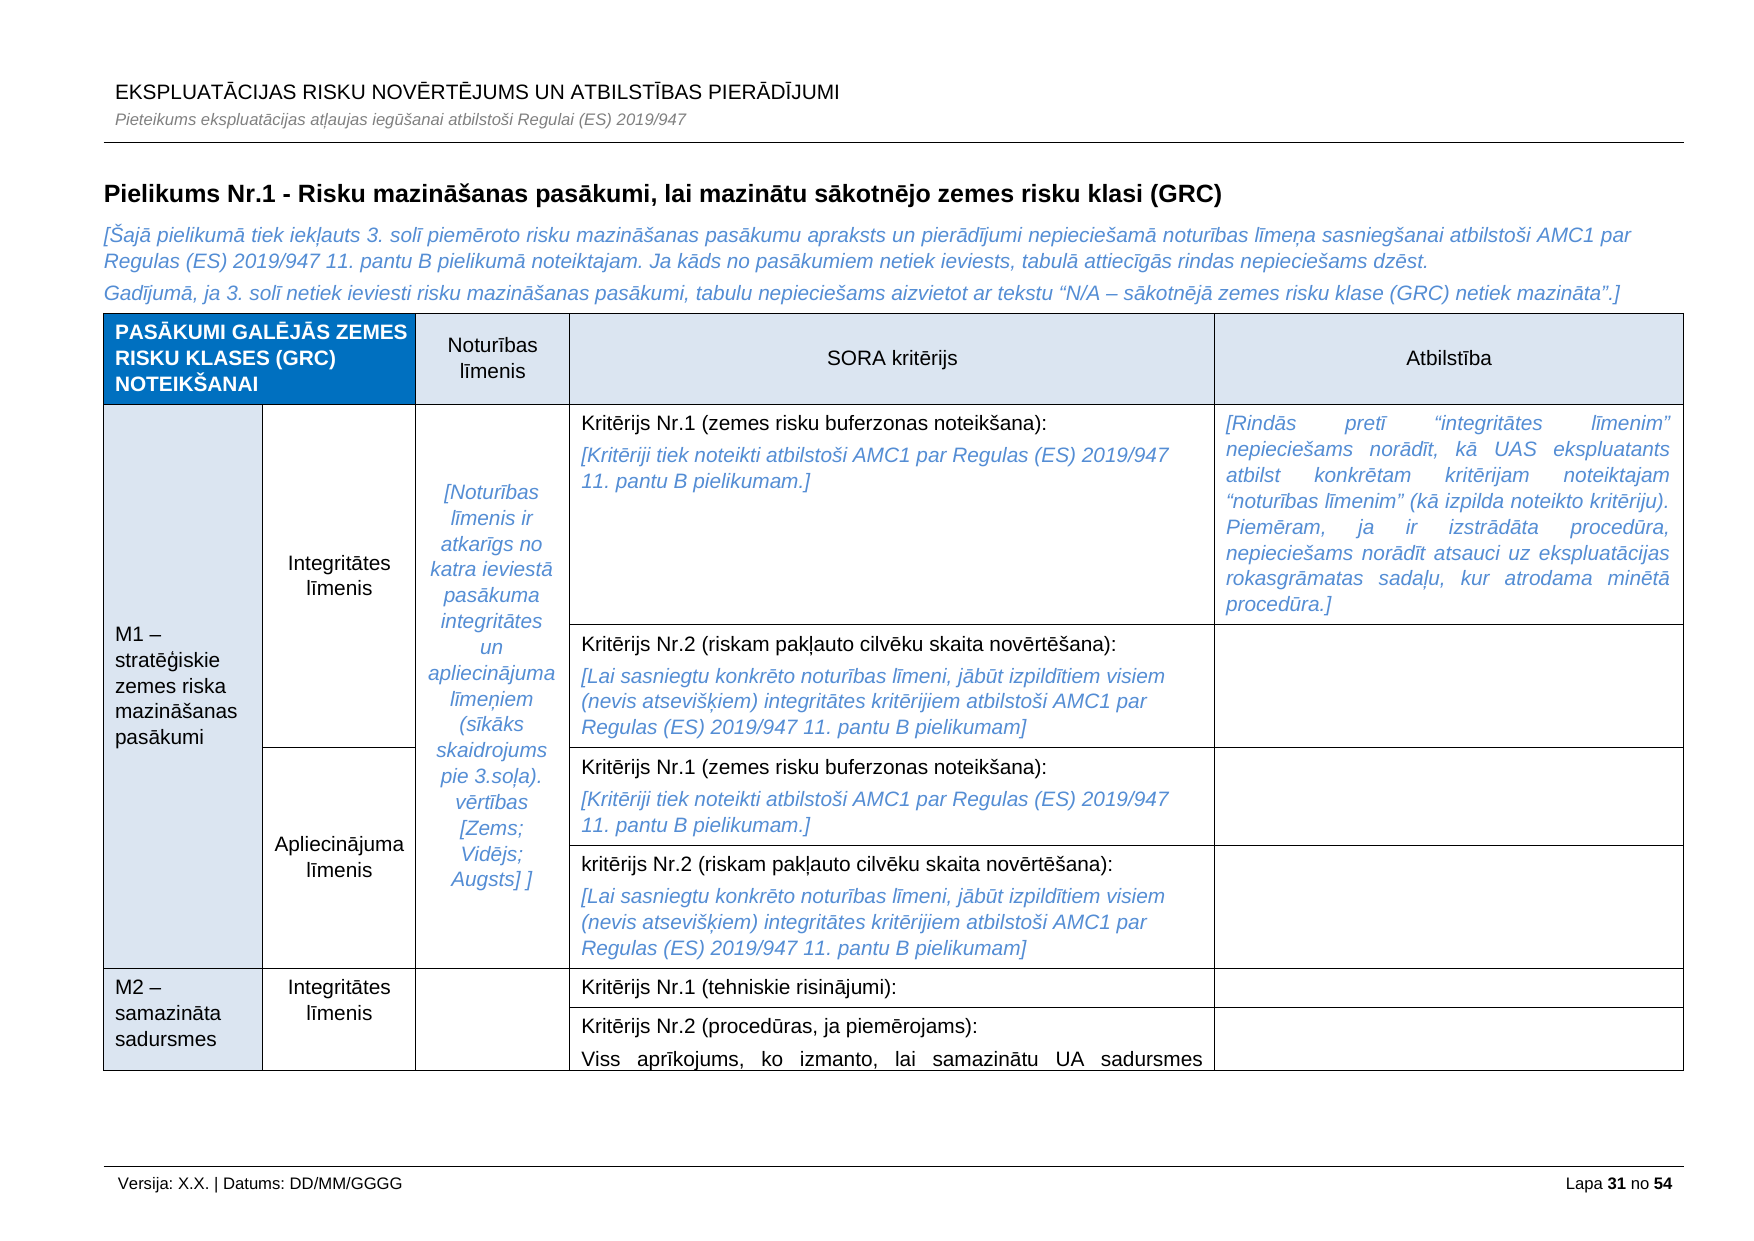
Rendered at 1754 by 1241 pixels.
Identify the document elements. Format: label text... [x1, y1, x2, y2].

text Gadījumā, ja 3. solī netiek ieviesti risku mazināšanas pasākumi, tabulu nepieciešams aizvietot ar tekstu “N/A – sākotnējā zemes risku klase (GRC) netiek mazināta”.] [103, 281, 1636, 305]
table_cell Kritērijs Nr.2 (riskam pakļauto cilvēku skaita novērtēšana): [Lai sasniegtu konkrēto noturības līmeni, jābūt izpildītiem visiem (nevis atsevišķiem) integritātes kritērijiem atbilstoši AMC1 par Regulas (ES) 2019/947 11. pantu B pielikumam] [570, 625, 1214, 747]
table_cell [416, 969, 569, 1070]
table_cell [1215, 969, 1683, 1007]
table_cell kritērijs Nr.2 (riskam pakļauto cilvēku skaita novērtēšana): [Lai sasniegtu konkrēto noturības līmeni, jābūt izpildītiem visiem (nevis atsevišķiem) integritātes kritērijiem atbilstoši AMC1 par Regulas (ES) 2019/947 11. pantu B pielikumam] [570, 846, 1214, 968]
table_header Noturības līmenis [416, 314, 569, 404]
table_cell M1 – stratēģiskie zemes riska mazināšanas pasākumi [104, 405, 262, 968]
table_cell Integritātes līmenis [263, 969, 415, 1070]
table_cell [Noturības līmenis ir atkarīgs no katra ieviestā pasākuma integritātes un apliecinājuma līmeņiem (sīkāks skaidrojums pie 3.soļa). vērtības [Zems; Vidējs; Augsts] ] [416, 405, 569, 968]
subtitle Pielikums Nr.1 - Risku mazināšanas pasākumi, lai mazinātu sākotnējo zemes risku klasi (GRC) [103, 179, 1636, 208]
text [Šajā pielikumā tiek iekļauts 3. solī piemēroto risku mazināšanas pasākumu apraksts un pierādījumi nepieciešamā noturības līmeņa sasniegšanai atbilstoši AMC1 par Regulas (ES) 2019/947 11. pantu B pielikumā noteiktajam. Ja kāds no pasākumiem netiek ieviests, tabulā attiecīgās rindas nepieciešams dzēst. [103, 223, 1636, 273]
table_header SORA kritērijs [570, 314, 1214, 404]
table_cell [Rindās pretī “integritātes līmenim” nepieciešams norādīt, kā UAS ekspluatants atbilst konkrētam kritērijam noteiktajam “noturības līmenim” (kā izpilda noteikto kritēriju). Piemēram, ja ir izstrādāta procedūra, nepieciešams norādīt atsauci uz ekspluatācijas rokasgrāmatas sadaļu, kur atrodama minētā procedūra.] [1215, 405, 1683, 624]
table_cell Kritērijs Nr.1 (zemes risku buferzonas noteikšana): [Kritēriji tiek noteikti atbilstoši AMC1 par Regulas (ES) 2019/947 11. pantu B pielikumam.] [570, 748, 1214, 844]
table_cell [570, 1008, 1214, 1070]
table_cell [1215, 846, 1683, 968]
table_cell [1215, 625, 1683, 747]
table_cell Apliecinājuma līmenis [263, 748, 415, 968]
table_header PASĀKUMI GALĒJĀS ZEMES RISKU KLASES (GRC) NOTEIKŠANAI [104, 314, 415, 404]
table_cell [1215, 748, 1683, 844]
table_header Atbilstība [1215, 314, 1683, 404]
table_cell Kritērijs Nr.1 (zemes risku buferzonas noteikšana): [Kritēriji tiek noteikti atbilstoši AMC1 par Regulas (ES) 2019/947 11. pantu B pielikumam.] [570, 405, 1214, 624]
table_cell [1215, 1008, 1683, 1070]
table_cell M2 – samazināta sadursmes ietekme [104, 969, 262, 1070]
table_cell Kritērijs Nr.1 (tehniskie risinājumi): [570, 969, 1214, 1007]
table_cell Integritātes līmenis [263, 405, 415, 747]
